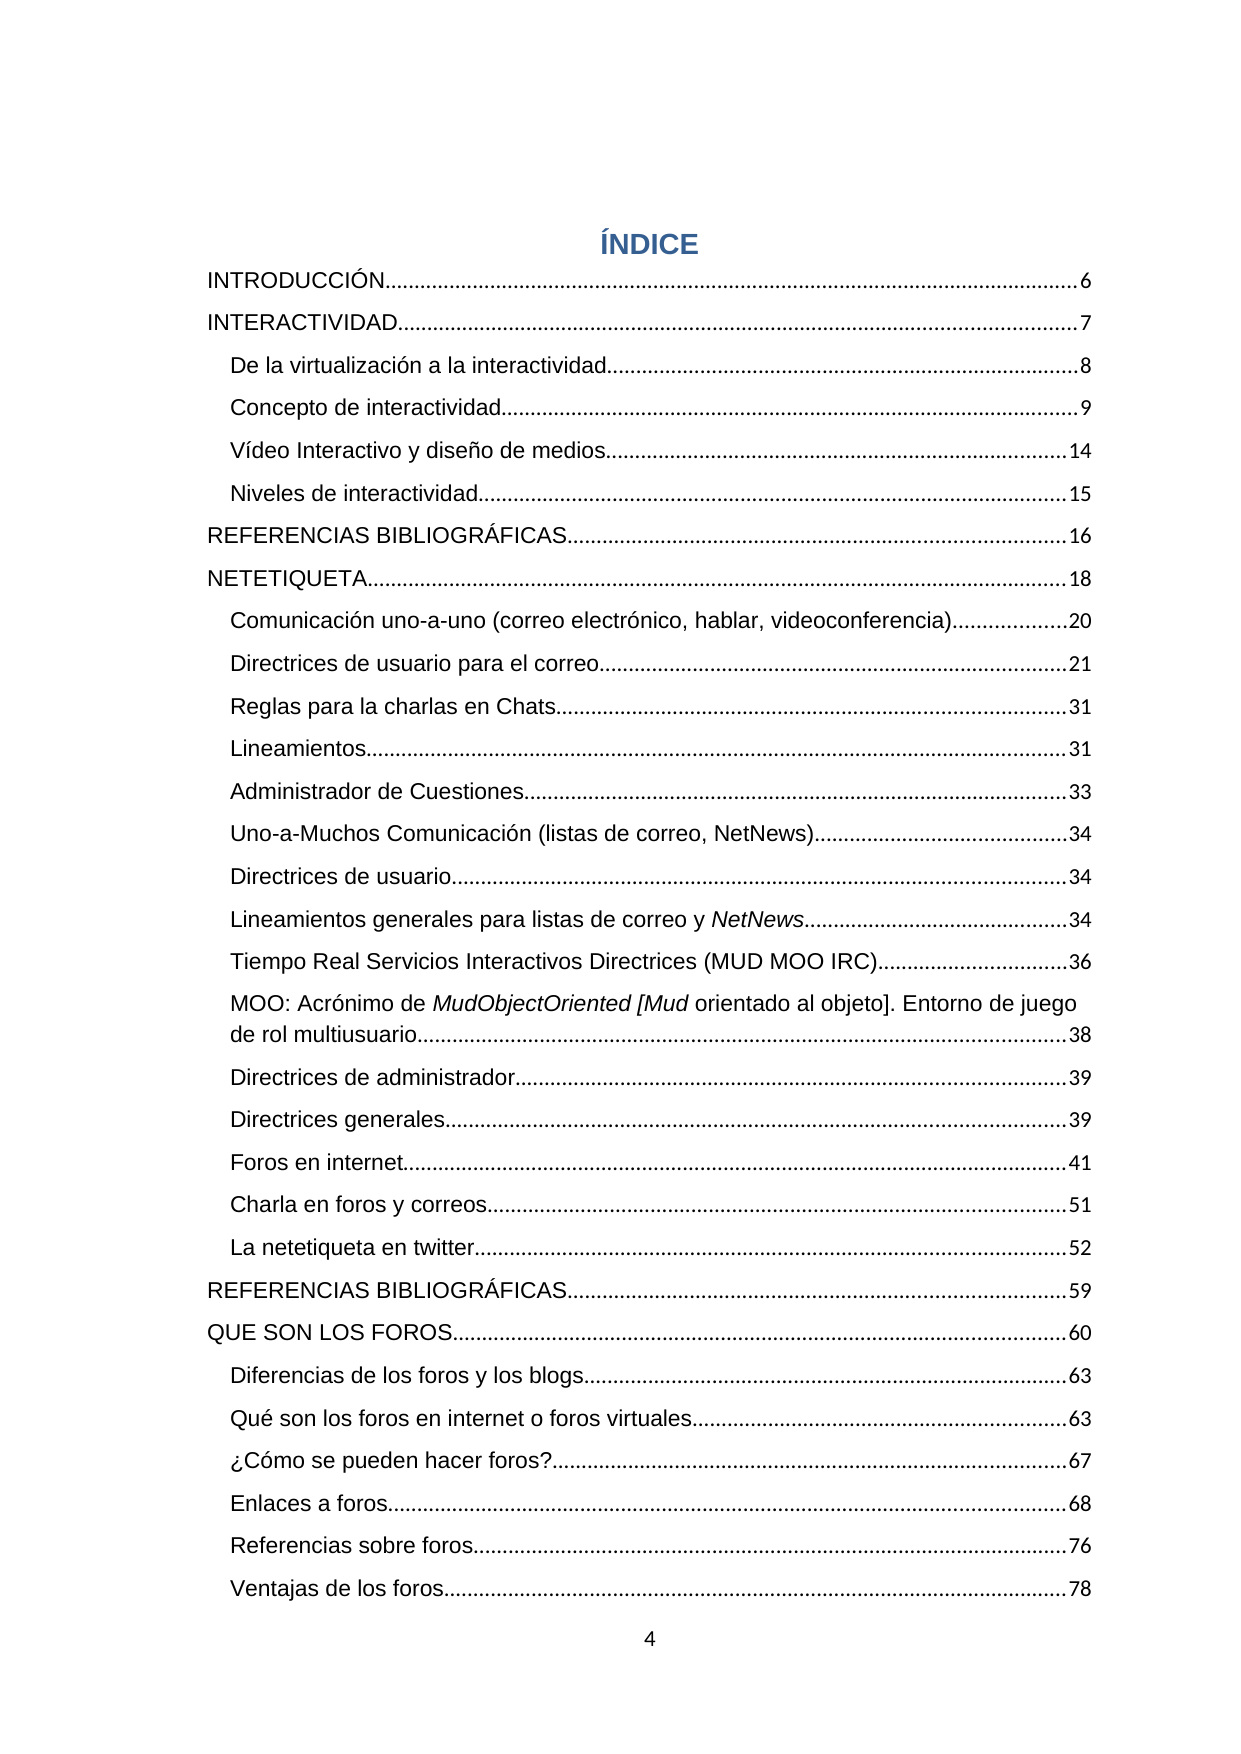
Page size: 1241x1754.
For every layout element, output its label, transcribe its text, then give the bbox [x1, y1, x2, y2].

subtitle ÍNDICE [207, 227, 1092, 261]
